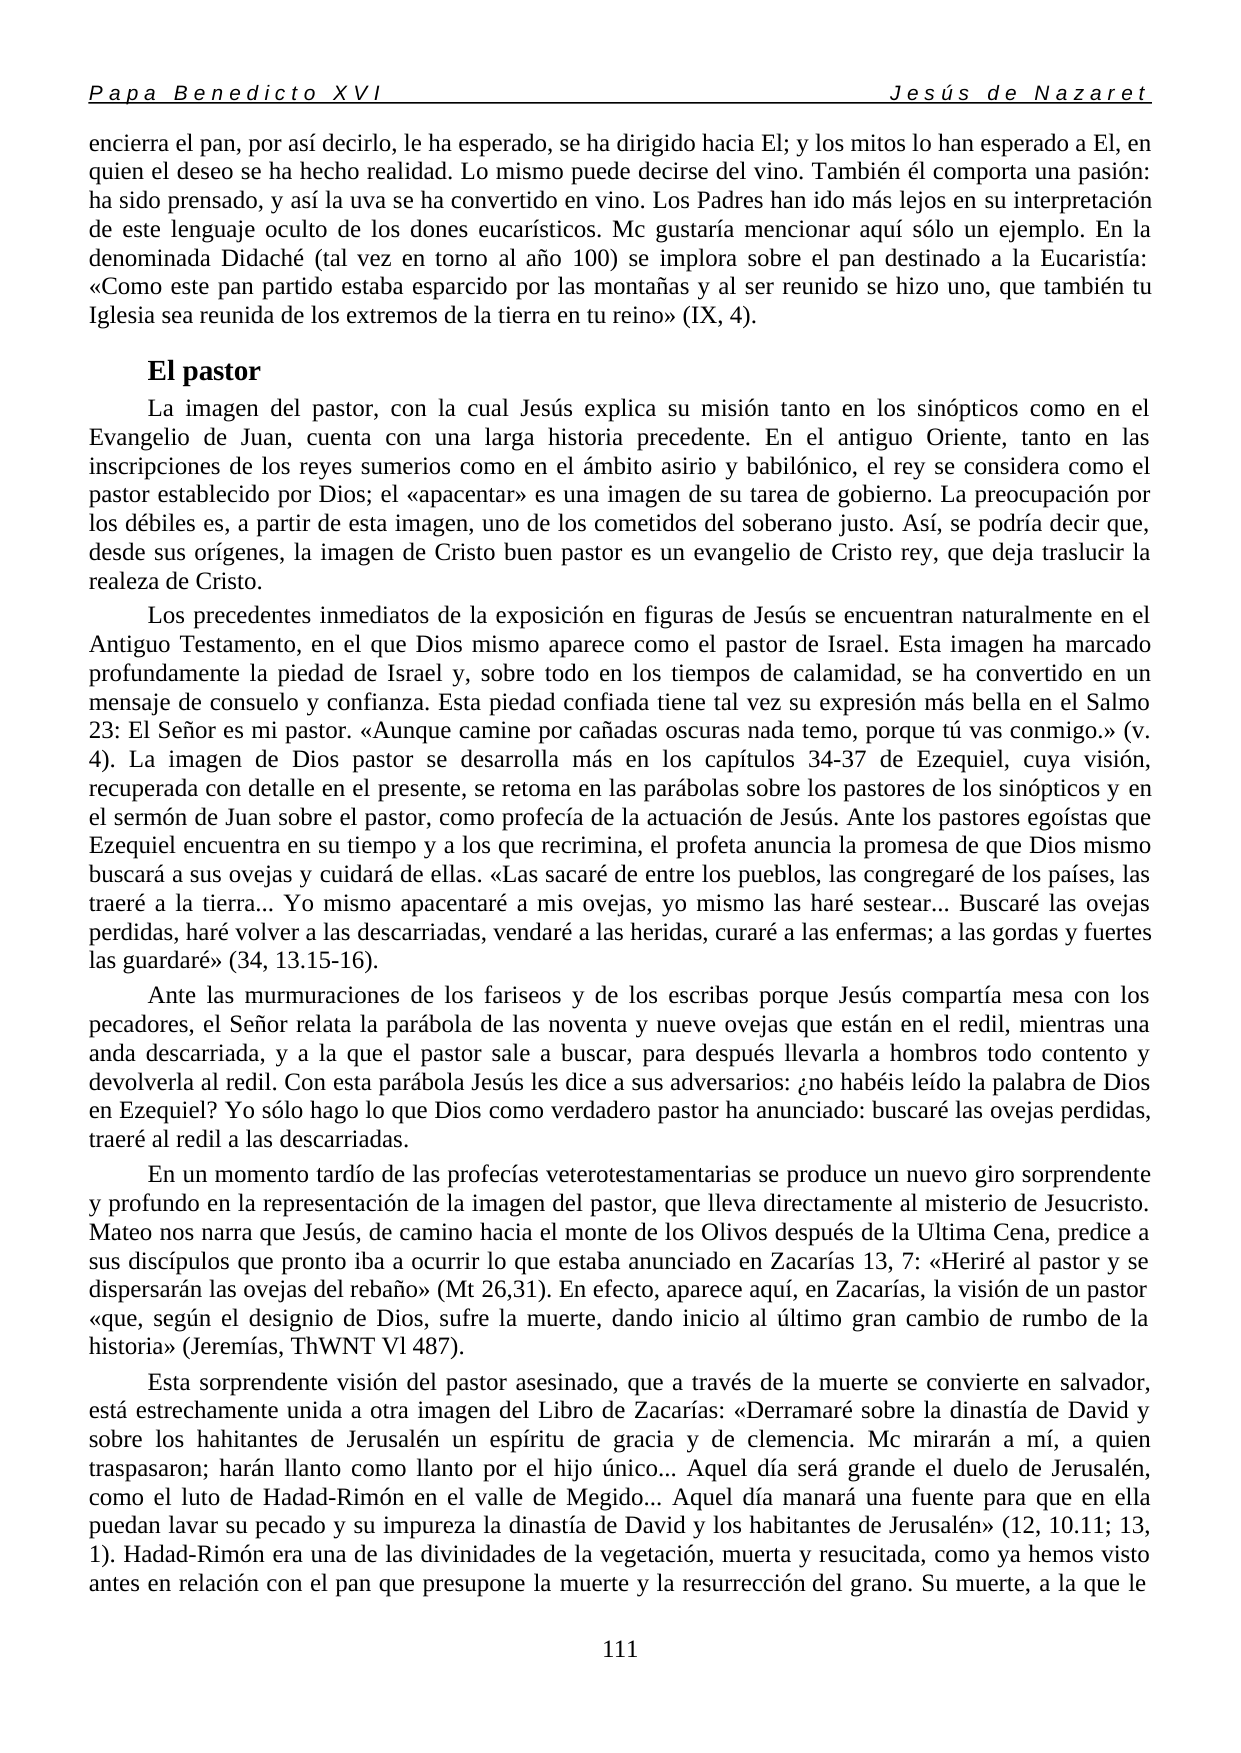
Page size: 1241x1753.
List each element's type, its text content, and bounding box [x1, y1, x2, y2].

text «Como este pan partido estaba esparcido por las montañas y al ser reunido se hizo uno, que también tu Iglesia sea reunida de los extremos de la tierra en tu reino» (IX, 4). [88, 271, 1153, 329]
text La imagen del pastor, con la cual Jesús explica su misión tanto en los sinópticos como en el Evangelio de Juan, cuenta con una larga historia precedente. En el antiguo Oriente, tanto en las inscripciones de los reyes sumerios como en el ámbito asirio y babilónico, el rey se considera como el pastor establecido por Dios; el «apacentar» es una imagen de su tarea de gobierno. La preocupación por los débiles es, a partir de esta imagen, uno de los cometidos del soberano justo. Así, se podría decir que, desde sus orígenes, la imagen de Cristo buen pastor es un evangelio de Cristo rey, que deja traslucir la realeza de Cristo. [88, 393, 1152, 594]
text En un momento tardío de las profecías veterotestamentarias se produce un nuevo giro sorprendente y profundo en la representación de la imagen del pastor, que lleva directamente al misterio de Jesucristo. Mateo nos narra que Jesús, de camino hacia el monte de los Olivos después de la Ultima Cena, predice a sus discípulos que pronto iba a ocurrir lo que estaba anunciado en Zacarías 13, 7: «Heriré al pastor y se dispersarán las ovejas del rebaño» (Mt 26,31). En efecto, aparece aquí, en Zacarías, la visión de un pastor [88, 1159, 1152, 1303]
text encierra el pan, por así decirlo, le ha esperado, se ha dirigido hacia El; y los mitos lo han esperado a El, en quien el deseo se ha hecho realidad. Lo mismo puede decirse del vino. También él comporta una pasión: ha sido prensado, y así la uva se ha convertido en vino. Los Padres han ido más lejos en su interpretación de este lenguaje oculto de los dones eucarísticos. Mc gustaría mencionar aquí sólo un ejemplo. En la denominada Didaché (tal vez en torno al año 100) se implora sobre el pan destinado a la Eucaristía: [88, 128, 1152, 271]
subtitle El pastor [147, 353, 1165, 387]
text Los precedentes inmediatos de la exposición en figuras de Jesús se encuentran naturalmente en el Antiguo Testamento, en el que Dios mismo aparece como el pastor de Israel. Esta imagen ha marcado profundamente la piedad de Israel y, sobre todo en los tiempos de calamidad, se ha convertido en un mensaje de consuelo y confianza. Esta piedad confiada tiene tal vez su expresión más bella en el Salmo 23: El Señor es mi pastor. «Aunque camine por cañadas oscuras nada temo, porque tú vas conmigo.» (v. 4). La imagen de Dios pastor se desarrolla más en los capítulos 34-37 de Ezequiel, cuya visión, recuperada con detalle en el presente, se retoma en las parábolas sobre los pastores de los sinópticos y en el sermón de Juan sobre el pastor, como profecía de la actuación de Jesús. Ante los pastores egoístas que Ezequiel encuentra en su tiempo y a los que recrimina, el profeta anuncia la promesa de que Dios mismo buscará a sus ovejas y cuidará de ellas. «Las sacaré de entre los pueblos, las congregaré de los países, las traeré a la tierra... Yo mismo apacentaré a mis ovejas, yo mismo las haré sestear... Buscaré las ovejas perdidas, haré volver a las descarriadas, vendaré a las heridas, curaré a las enfermas; a las gordas y fuertes las guardaré» (34, 13.15-16). [88, 600, 1152, 974]
text «que, según el designio de Dios, sufre la muerte, dando inicio al último gran cambio de rumbo de la historia» (Jeremías, ThWNT Vl 487). [88, 1304, 1150, 1360]
text Esta sorprendente visión del pastor asesinado, que a través de la muerte se convierte en salvador, está estrechamente unida a otra imagen del Libro de Zacarías: «Derramaré sobre la dinastía de David y sobre los hahitantes de Jerusalén un espíritu de gracia y de clemencia. Mc mirarán a mí, a quien traspasaron; harán llanto como llanto por el hijo único... Aquel día será grande el duelo de Jerusalén, como el luto de Hadad-Rimón en el valle de Megido... Aquel día manará una fuente para que en ella puedan lavar su pecado y su impureza la dinastía de David y los habitantes de Jerusalén» (12, 10.11; 13, 1). Hadad-Rimón era una de las divinidades de la vegetación, muerta y resucitada, como ya hemos visto antes en relación con el pan que presupone la muerte y la resurrección del grano. Su muerte, a la que le [88, 1367, 1152, 1597]
text Ante las murmuraciones de los fariseos y de los escribas porque Jesús compartía mesa con los pecadores, el Señor relata la parábola de las noventa y nueve ovejas que están en el redil, mientras una anda descarriada, y a la que el pastor sale a buscar, para después llevarla a hombros todo contento y devolverla al redil. Con esta parábola Jesús les dice a sus adversarios: ¿no habéis leído la palabra de Dios en Ezequiel? Yo sólo hago lo que Dios como verdadero pastor ha anunciado: buscaré las ovejas perdidas, traeré al redil a las descarriadas. [88, 981, 1152, 1153]
